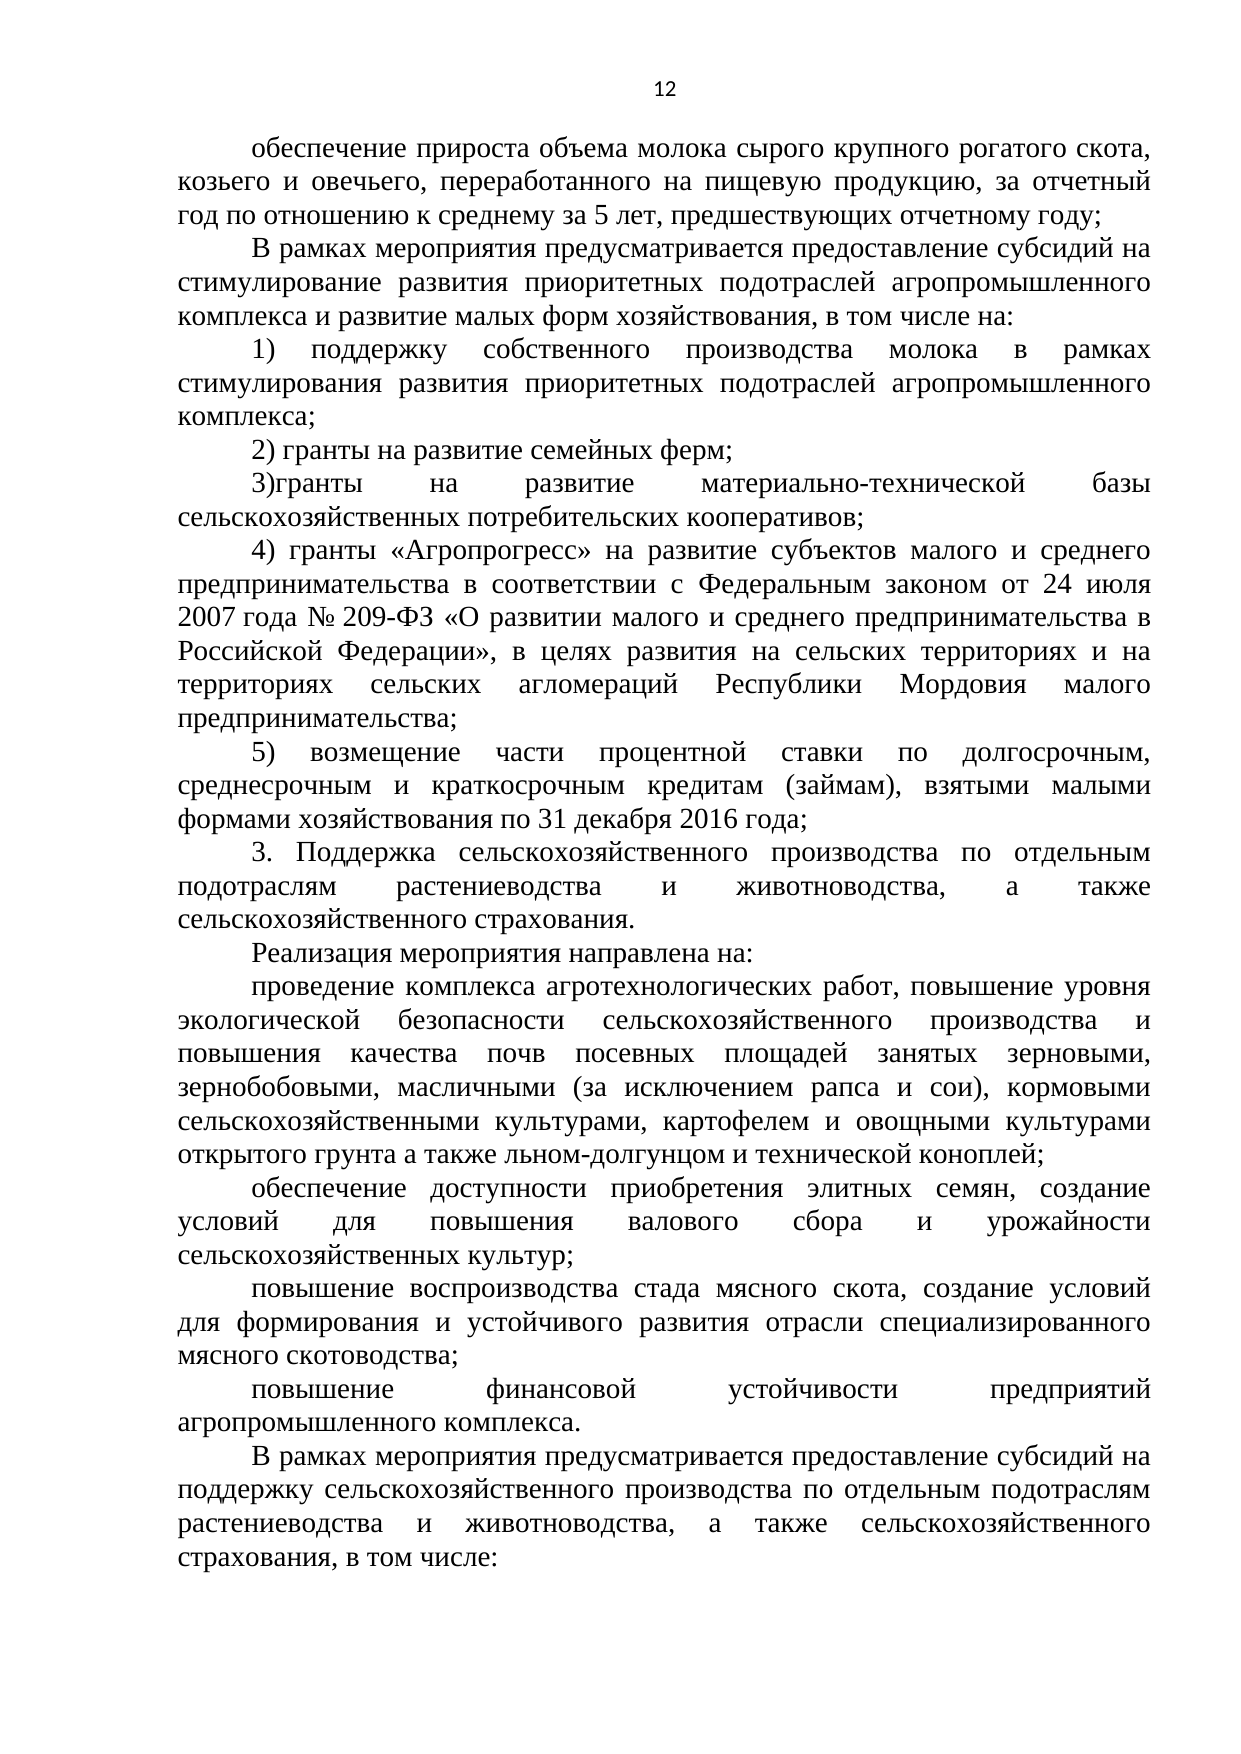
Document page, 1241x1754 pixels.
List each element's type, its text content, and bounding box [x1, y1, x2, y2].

text В рамках мероприятия предусматривается предоставление субсидий на поддержку сельскохозяйственного производства по отдельным подотраслям растениеводства и животноводства, а также сельскохозяйственного страхования, в том числе: [177, 1438, 1152, 1572]
text Реализация мероприятия направлена на: [177, 935, 1152, 968]
text обеспечение доступности приобретения элитных семян, создание условий для повышения валового сбора и урожайности сельскохозяйственных культур; [177, 1170, 1152, 1270]
text обеспечение прироста объема молока сырого крупного рогатого скота, козьего и овечьего, переработанного на пищевую продукцию, за отчетный год по отношению к среднему за 5 лет, предшествующих отчетному году; [177, 130, 1152, 231]
text 2) гранты на развитие семейных ферм; [177, 432, 1152, 465]
text 4) гранты «Агропрогресс» на развитие субъектов малого и среднего предпринимательства в соответствии с Федеральным законом от 24 июля 2007 года № 209-ФЗ «О развитии малого и среднего предпринимательства в Российской Федерации», в целях развития на сельских территориях и на территориях сельских агломераций Республики Мордовия малого предпринимательства; [177, 532, 1152, 734]
text В рамках мероприятия предусматривается предоставление субсидий на стимулирование развития приоритетных подотраслей агропромышленного комплекса и развитие малых форм хозяйствования, в том числе на: [177, 231, 1152, 331]
text 1) поддержку собственного производства молока в рамках стимулирования развития приоритетных подотраслей агропромышленного комплекса; [177, 331, 1152, 432]
text проведение комплекса агротехнологических работ, повышение уровня экологической безопасности сельскохозяйственного производства и повышения качества почв посевных площадей занятых зерновыми, зернобобовыми, масличными (за исключением рапса и сои), кормовыми сельскохозяйственными культурами, картофелем и овощными культурами открытого грунта а также льном-долгунцом и технической коноплей; [177, 968, 1152, 1170]
text 3)гранты на развитие материально-технической базы сельскохозяйственных потребительских кооперативов; [177, 465, 1152, 532]
text повышение воспроизводства стада мясного скота, создание условий для формирования и устойчивого развития отрасли специализированного мясного скотоводства; [177, 1270, 1152, 1371]
text 3. Поддержка сельскохозяйственного производства по отдельным подотраслям растениеводства и животноводства, а также сельскохозяйственного страхования. [177, 834, 1152, 935]
text 5) возмещение части процентной ставки по долгосрочным, среднесрочным и краткосрочным кредитам (займам), взятыми малыми формами хозяйствования по 31 декабря 2016 года; [177, 734, 1152, 834]
text повышение финансовой устойчивости предприятий агропромышленного комплекса. [177, 1371, 1152, 1438]
